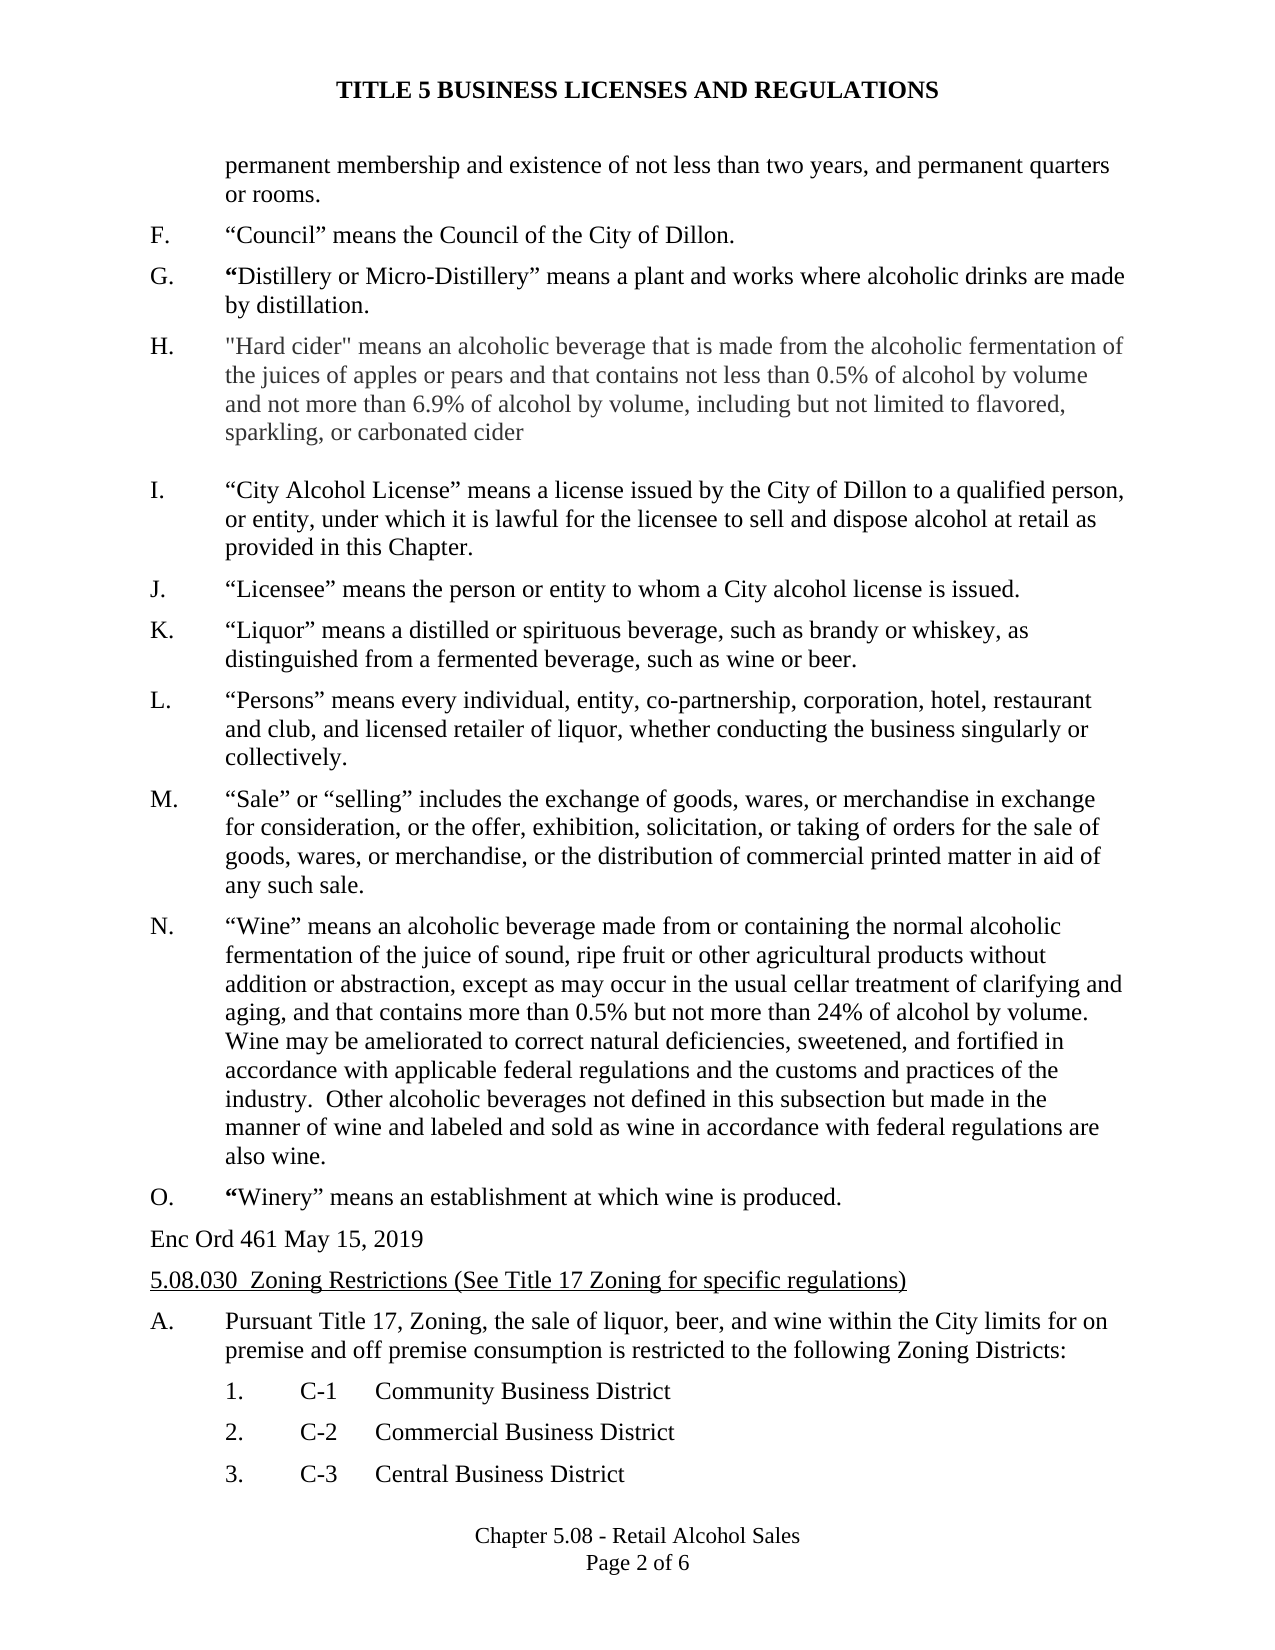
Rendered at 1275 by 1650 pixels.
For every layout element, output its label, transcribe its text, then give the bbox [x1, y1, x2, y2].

list C-1 Community Business District [225, 1376, 1125, 1405]
list “City Alcohol License” means a license issued by the City of Dillon to a qualified person, or entity, under which it is lawful for the licensee to sell and dispose alcohol at retail as provided in this Chapter. [150, 475, 1125, 561]
list “Wine” means an alcoholic beverage made from or containing the normal alcoholic fermentation of the juice of sound, ripe fruit or other agricultural products without addition or abstraction, except as may occur in the usual cellar treatment of clarifying and aging, and that contains more than 0.5% but not more than 24% of alcohol by volume. Wine may be ameliorated to correct natural deficiencies, sweetened, and fortified in accordance with applicable federal regulations and the customs and practices of the industry. Other alcoholic beverages not defined in this subsection but made in the manner of wine and labeled and sold as wine in accordance with federal regulations are also wine. [150, 911, 1125, 1170]
list “Distillery or Micro-Distillery” means a plant and works where alcoholic drinks are made by distillation. [150, 261, 1125, 319]
list C-3 Central Business District [225, 1459, 1125, 1487]
text Enc Ord 461 May 15, 2019 [150, 1224, 1125, 1252]
list Pursuant Title 17, Zoning, the sale of liquor, beer, and wine within the City limits for on premise and off premise consumption is restricted to the following Zoning Districts: [150, 1306, 1125, 1364]
list “Sale” or “selling” includes the exchange of goods, wares, or merchandise in exchange for consideration, or the offer, exhibition, solicitation, or taking of orders for the sale of goods, wares, or merchandise, or the distribution of commercial printed matter in aid of any such sale. [150, 784, 1125, 899]
list "Hard cider" means an alcoholic beverage that is made from the alcoholic fermentation of the juices of apples or pears and that contains not less than 0.5% of alcohol by volume and not more than 6.9% of alcohol by volume, including but not limited to flavored, sparkling, or carbonated cider [150, 331, 1125, 446]
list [150, 150, 1125, 207]
list “Persons” means every individual, entity, co-partnership, corporation, hotel, restaurant and club, and licensed retailer of liquor, whether conducting the business singularly or collectively. [150, 685, 1125, 771]
list “Winery” means an establishment at which wine is produced. [150, 1182, 1125, 1211]
list “Liquor” means a distilled or spirituous beverage, such as brandy or whiskey, as distinguished from a fermented beverage, such as wine or beer. [150, 615, 1125, 672]
text 5.08.030 Zoning Restrictions (See Title 17 Zoning for specific regulations) [150, 1265, 1125, 1294]
list C-2 Commercial Business District [225, 1417, 1125, 1446]
list “Council” means the Council of the City of Dillon. [150, 220, 1125, 249]
list “Licensee” means the person or entity to whom a City alcohol license is issued. [150, 574, 1125, 602]
